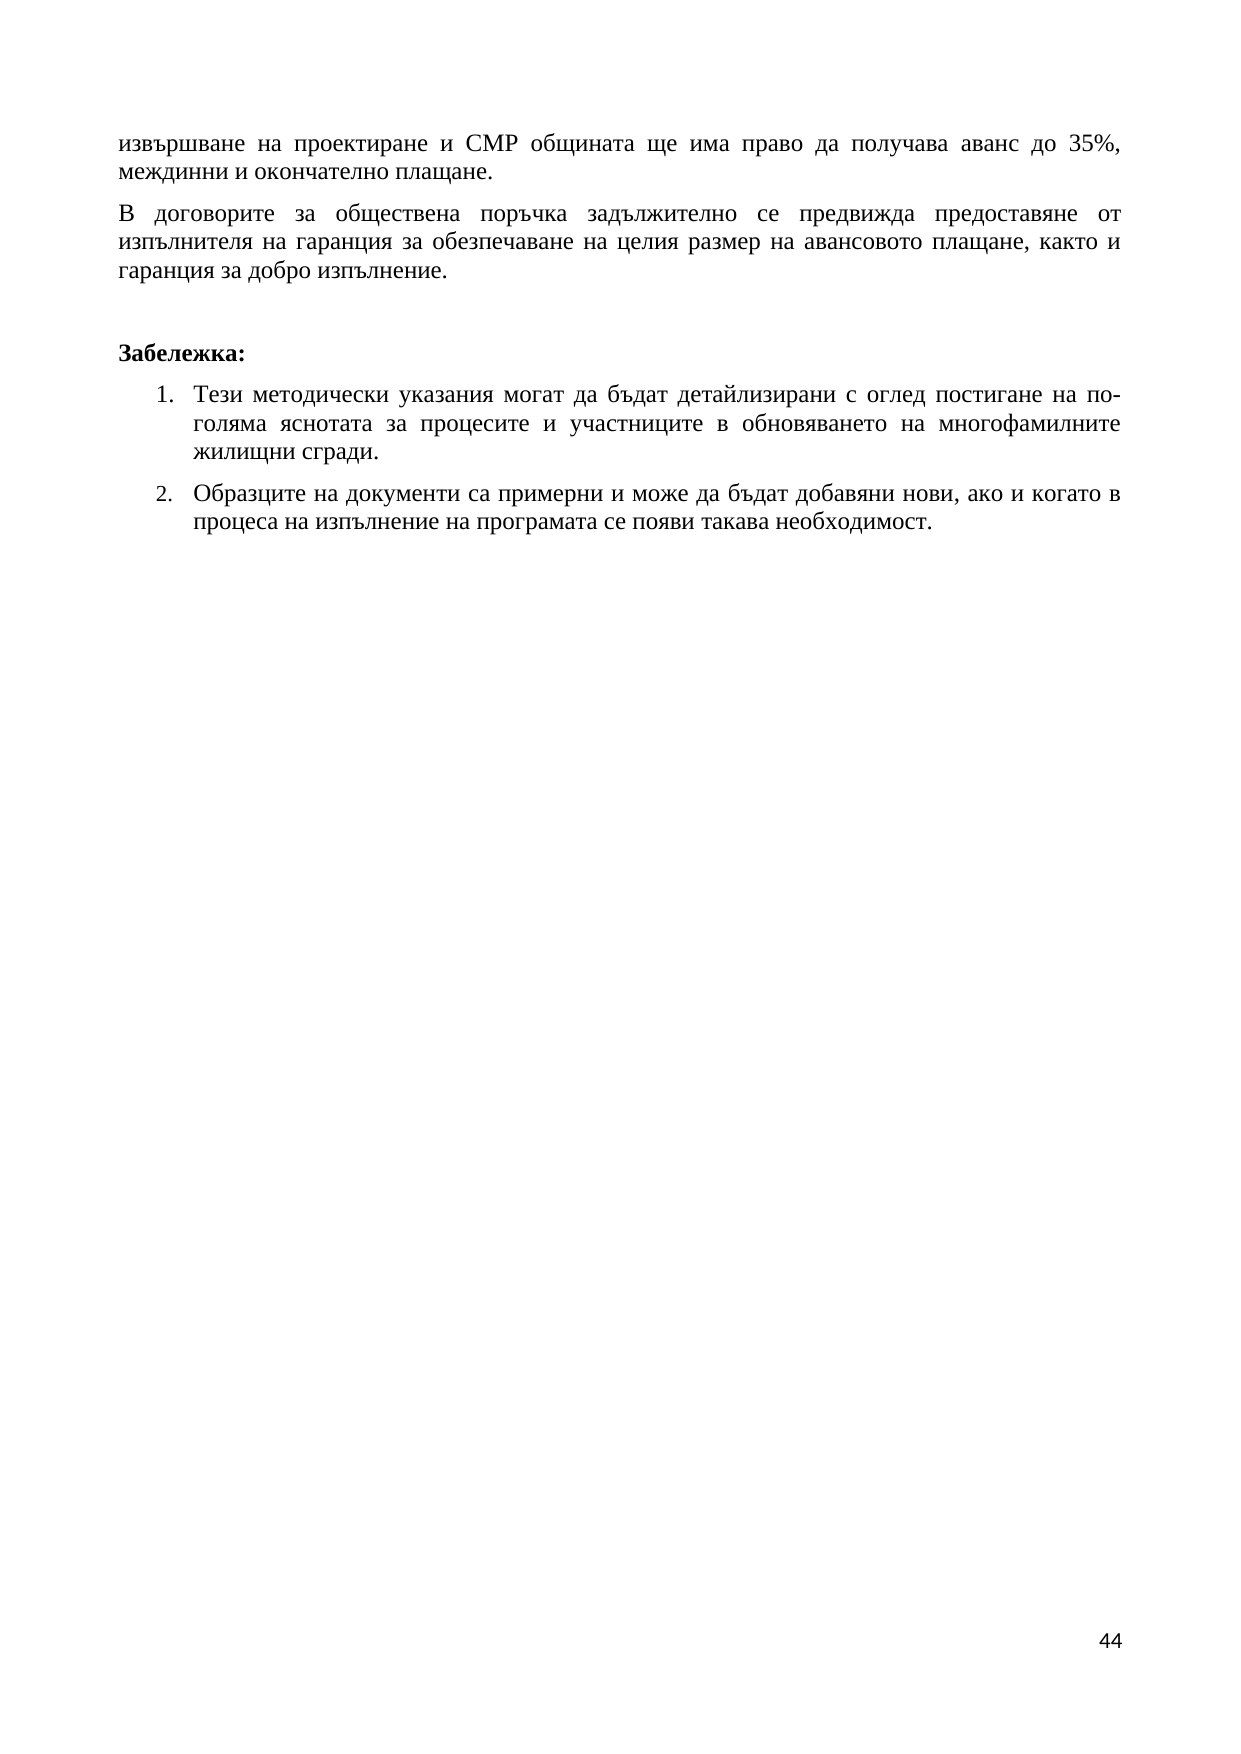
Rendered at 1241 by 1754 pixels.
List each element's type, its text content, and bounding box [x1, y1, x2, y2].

list Образците на документи са примерни и може да бъдат добавяни нови, ако и когато в процеса на изпълнение на програмата се появи такава необходимост. [156, 478, 1122, 535]
list Тези методически указания могат да бъдат детайлизирани с оглед постигане на по-голяма яснотата за процесите и участниците в обновяването на многофамилните жилищни сгради. [156, 379, 1122, 465]
text В договорите за обществена поръчка задължително се предвижда предоставяне от изпълнителя на гаранция за обезпечаване на целия размер на авансовото плащане, както и гаранция за добро изпълнение. [118, 198, 1122, 284]
text Забележка: [118, 338, 1122, 366]
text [118, 128, 1122, 185]
